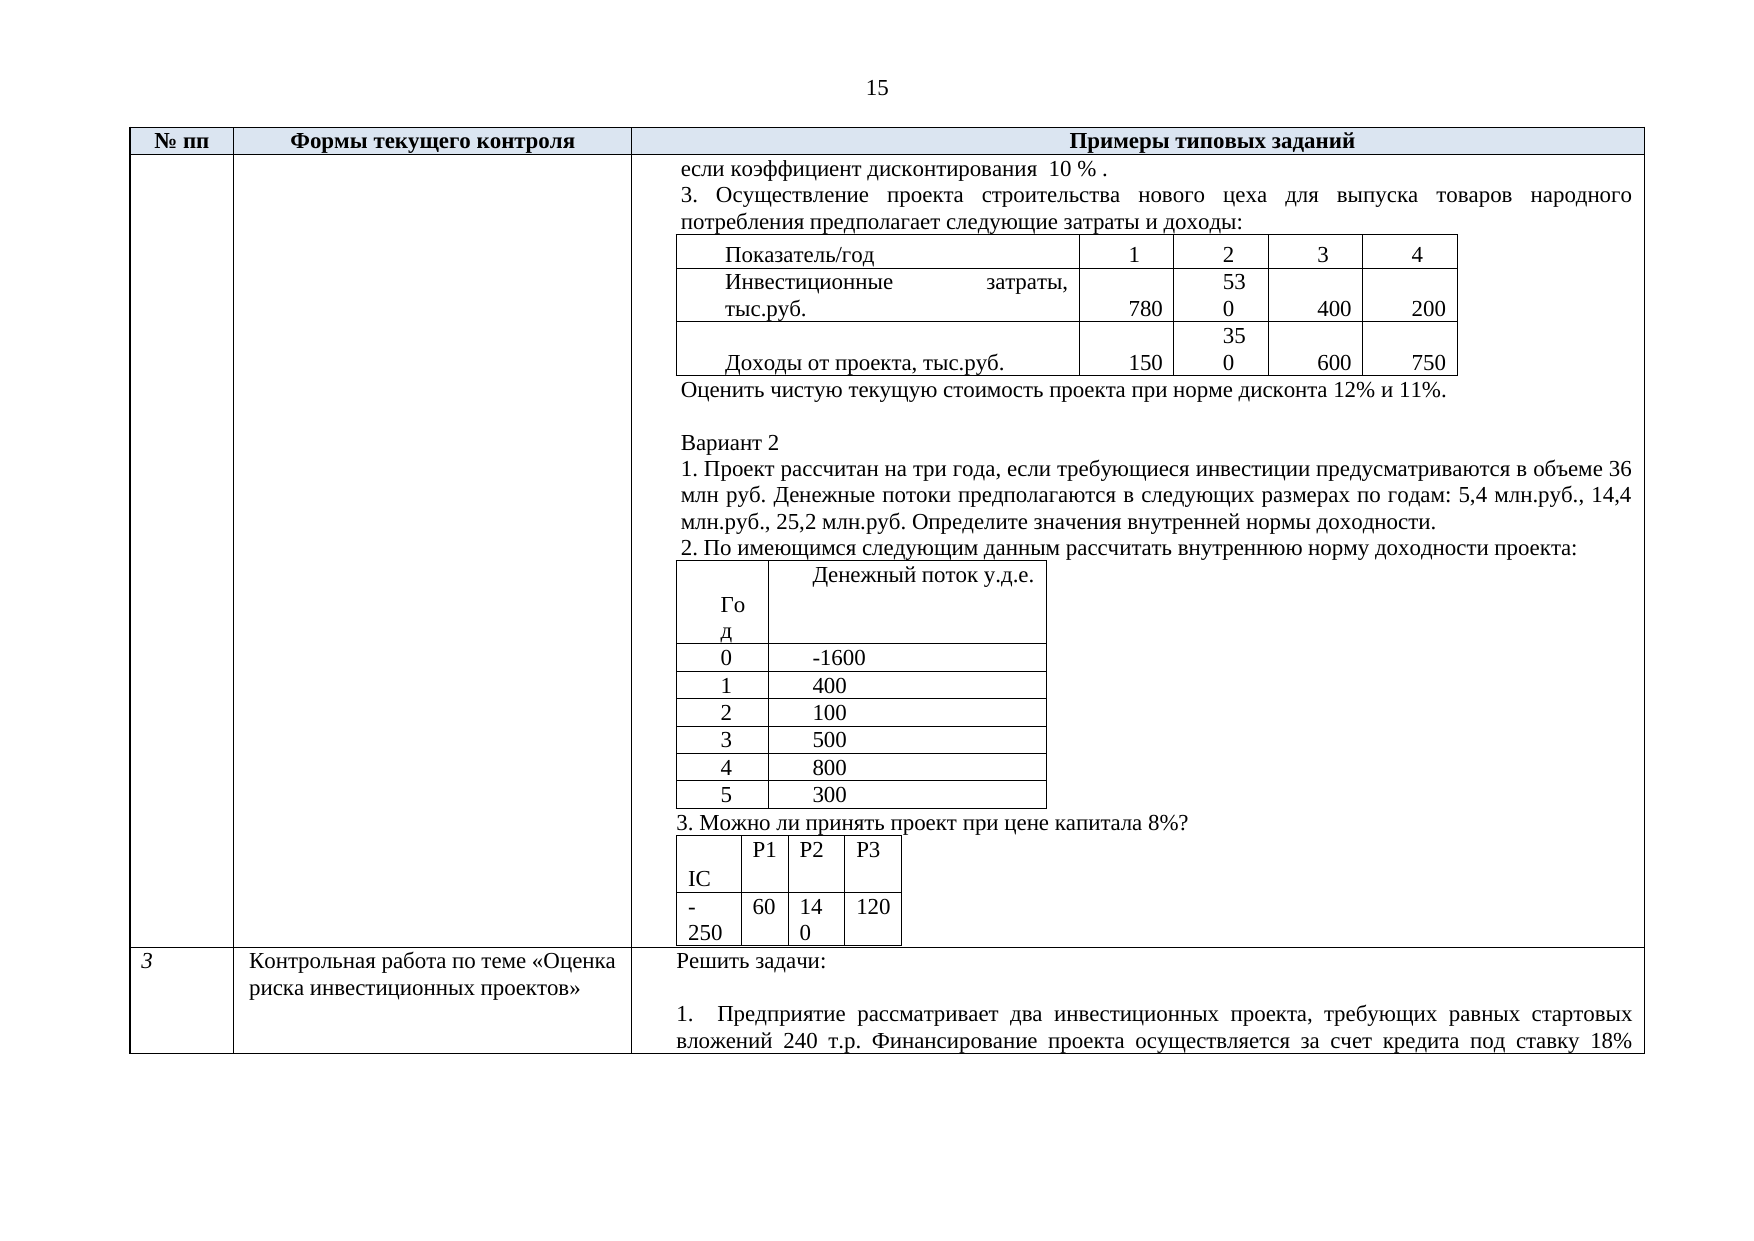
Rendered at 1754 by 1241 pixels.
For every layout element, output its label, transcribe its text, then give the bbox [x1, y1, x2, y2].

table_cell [632, 155, 1644, 947]
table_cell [234, 155, 631, 947]
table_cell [234, 948, 631, 1053]
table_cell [632, 948, 1644, 1053]
table_header Примеры типовых заданий [632, 128, 1644, 154]
table_cell 2 [131, 155, 233, 947]
table_header Формы текущего контроля [234, 128, 631, 154]
table_header № пп [131, 128, 233, 154]
table_cell 3 [131, 948, 233, 1053]
